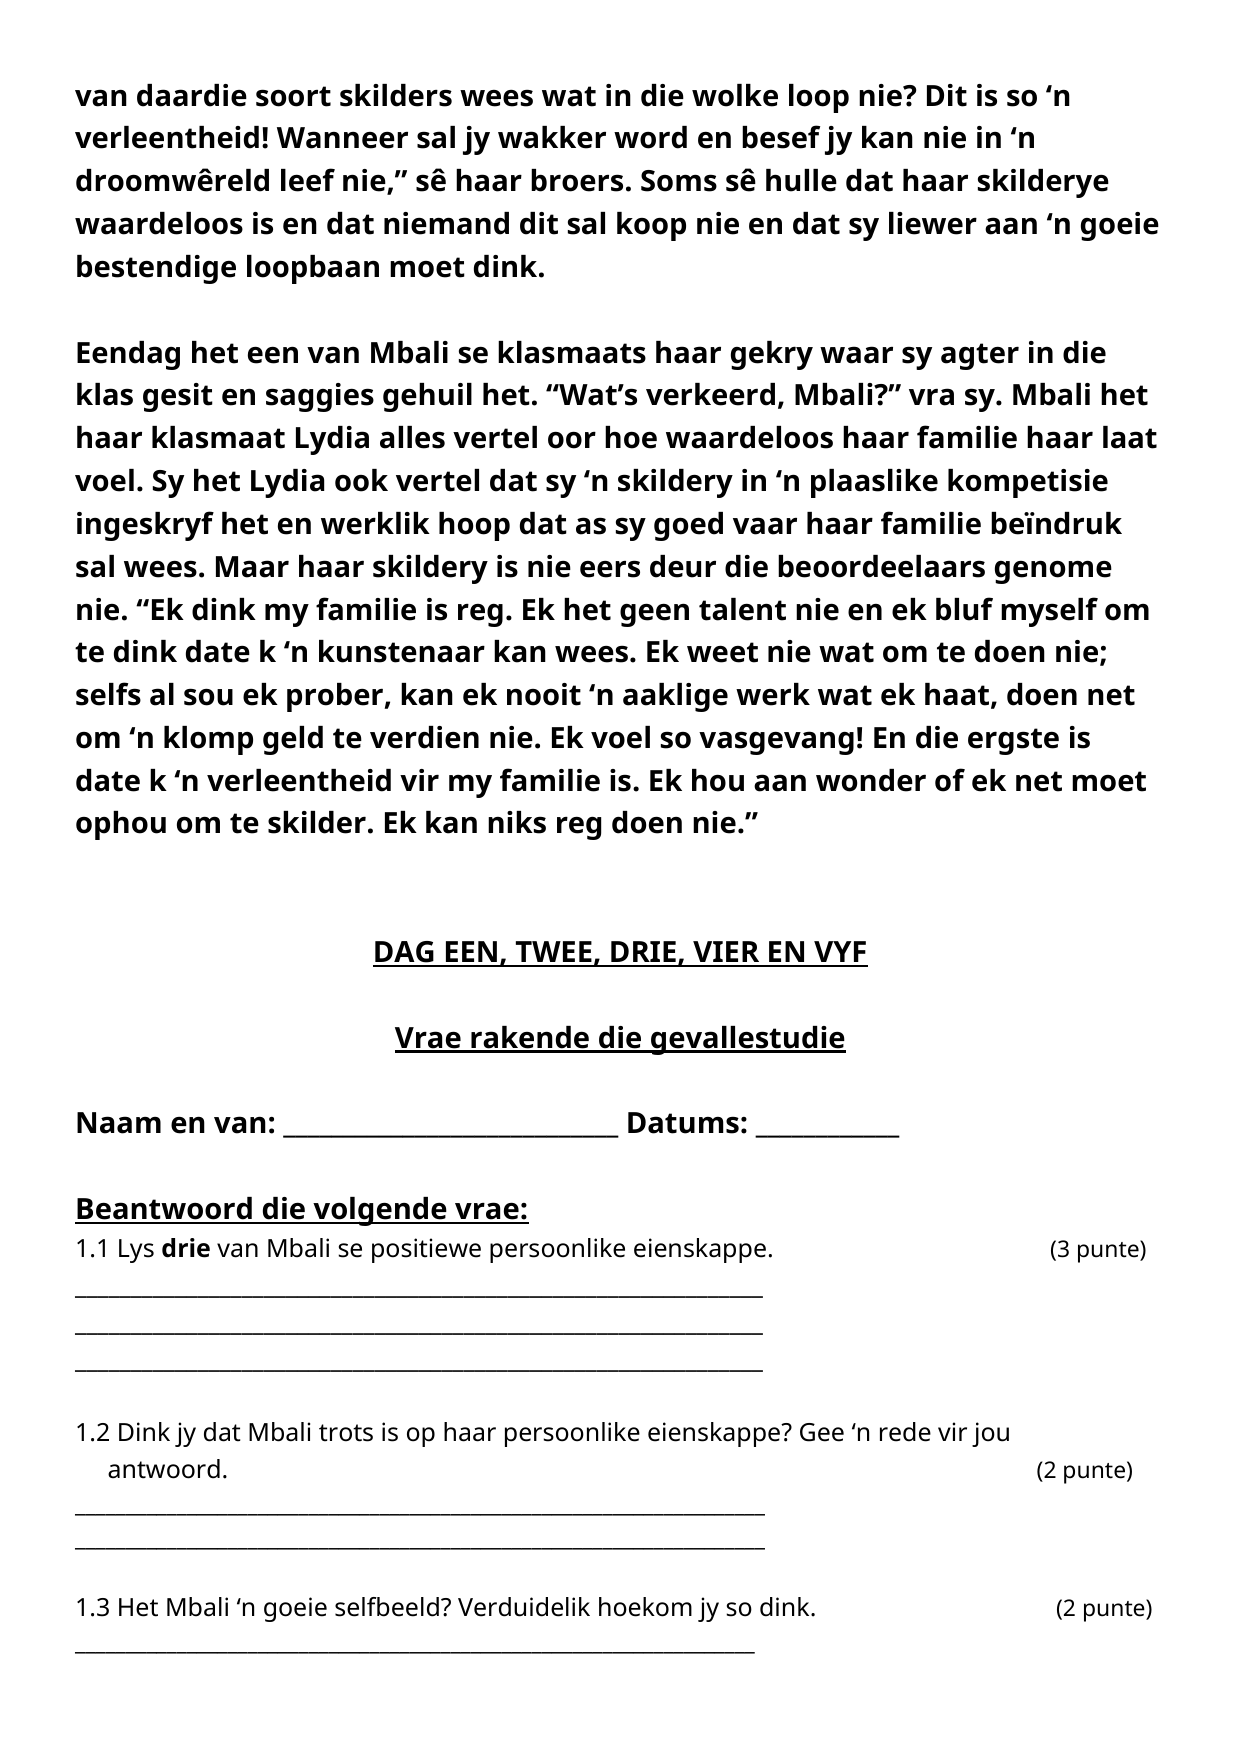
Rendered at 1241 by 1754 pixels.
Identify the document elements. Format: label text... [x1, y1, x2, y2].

text ____________________________________________________________________ [75, 1488, 1165, 1519]
text Eendag het een van Mbali se klasmaats haar gekry waar sy agter in die klas gesit en saggies gehuil het. “Wat’s verkeerd, Mbali?” vra sy. Mbali het haar klasmaat Lydia alles vertel oor hoe waardeloos haar familie haar laat voel. Sy het Lydia ook vertel dat sy ‘n skildery in ‘n plaaslike kompetisie ingeskryf het en werklik hoop dat as sy goed vaar haar familie beïndruk sal wees. Maar haar skildery is nie eers deur die beoordeelaars genome nie. “Ek dink my familie is reg. Ek het geen talent nie en ek bluf myself om te dink date k ‘n kunstenaar kan wees. Ek weet nie wat om te doen nie; selfs al sou ek prober, kan ek nooit ‘n aaklige werk wat ek haat, doen net om ‘n klomp geld te verdien nie. Ek voel so vasgevang! En die ergste is date k ‘n verleentheid vir my familie is. Ek hou aan wonder of ek net moet ophou om te skilder. Ek kan niks reg doen nie.” [75, 332, 1165, 842]
text antwoord. (2 punte) [75, 1452, 1165, 1486]
text 1.1 Lys drie van Mbali se positiewe persoonlike eienskappe. (3 punte) [75, 1231, 1165, 1265]
text ____________________________________________________________________ [75, 1522, 1165, 1553]
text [75, 1626, 1165, 1658]
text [75, 75, 1165, 286]
text ______________________________________________________________ [75, 1268, 1165, 1302]
text ______________________________________________________________ [75, 1304, 1165, 1338]
text 1.3 Het Mbali ‘n goeie selfbeeld? Verduidelik hoekom jy so dink. (2 punte) [75, 1589, 1165, 1624]
text DAG EEN, TWEE, DRIE, VIER EN VYF [75, 931, 1165, 971]
text Beantwoord die volgende vrae: [75, 1188, 1165, 1228]
text ______________________________________________________________ [75, 1341, 1165, 1375]
text Naam en van: ____________________________ Datums: ____________ [75, 1102, 1165, 1142]
text Vrae rakende die gevallestudie [75, 1017, 1165, 1057]
text 1.2 Dink jy dat Mbali trots is op haar persoonlike eienskappe? Gee ‘n rede vir jou [75, 1415, 1165, 1449]
